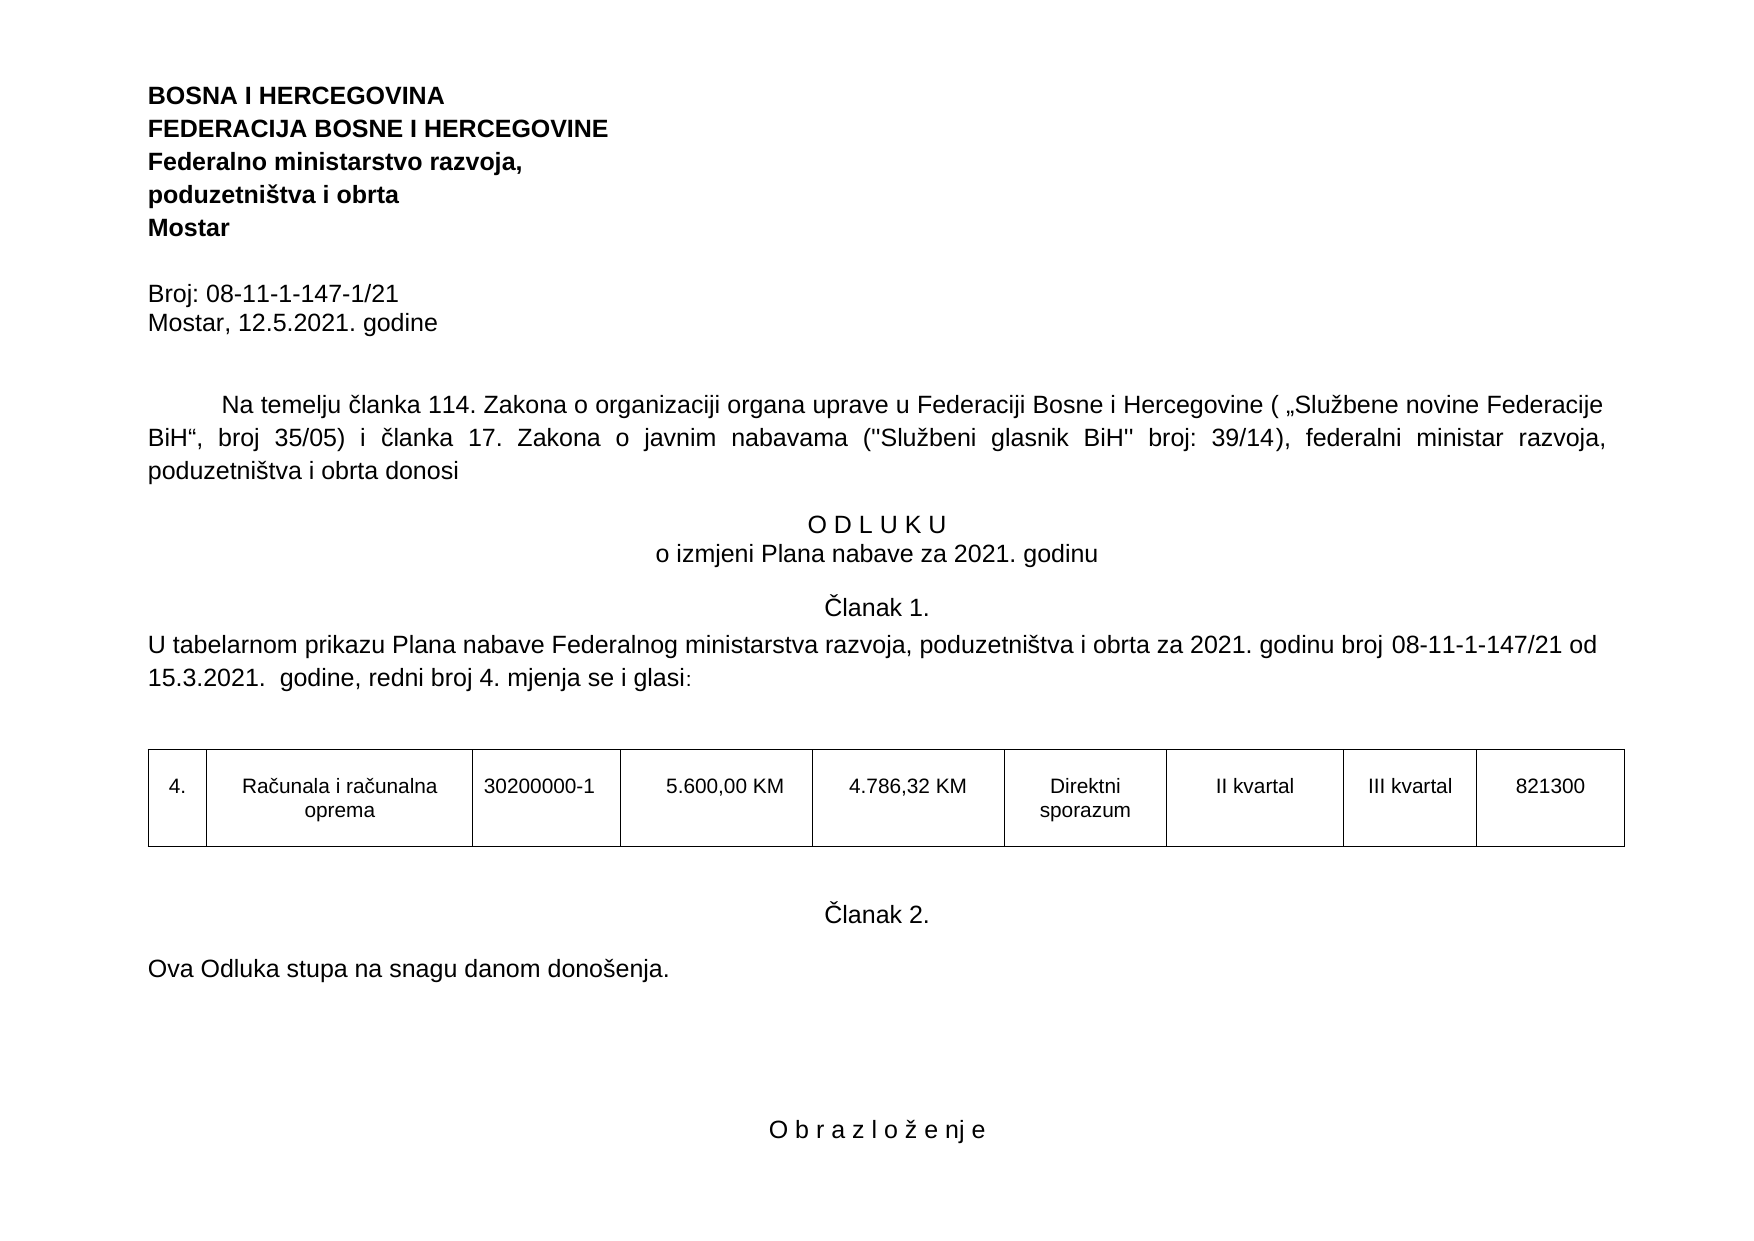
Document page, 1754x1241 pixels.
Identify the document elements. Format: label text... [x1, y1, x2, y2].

text Federalno ministarstvo razvoja, [148, 147, 1606, 175]
table_header 30200000-1 [473, 750, 620, 846]
text BOSNA I HERCEGOVINA [148, 81, 1606, 109]
subtitle U tabelarnom prikazu Plana nabave Federalnog ministarstva razvoja, poduzetništva i obrta za 2021. godinu broj 08-11-1-147/21 od 15.3.2021. godine, redni broj 4. mjenja se i glasi: [148, 630, 1606, 692]
text Mostar [148, 213, 1606, 241]
table_header Računala i računalna oprema [207, 750, 472, 846]
subtitle Članak 1. [148, 593, 1606, 621]
subtitle Mostar, 12.5.2021. godine [148, 307, 1606, 336]
text o izmjeni Plana nabave za 2021. godinu [148, 539, 1606, 567]
table_header 5.600,00 KM [621, 750, 812, 846]
text Ova Odluka stupa na snagu danom donošenja. [148, 954, 1606, 982]
table_header 4.786,32 KM [813, 750, 1004, 846]
table_header Direktni sporazum [1005, 750, 1166, 846]
text FEDERACIJA BOSNE I HERCEGOVINE [148, 114, 1606, 142]
table_header II kvartal [1167, 750, 1343, 846]
table_header III kvartal [1344, 750, 1476, 846]
text O D L U K U [148, 510, 1606, 539]
text poduzetništva i obrta [148, 180, 1606, 208]
subtitle Broj: 08-11-1-147-1/21 [148, 279, 1606, 307]
text O b r a z l o ž e nj e [148, 1115, 1606, 1144]
text Članak 2. [148, 900, 1606, 928]
table_header 4. [149, 750, 206, 846]
table_header 821300 [1477, 750, 1624, 846]
text Na temelju članka 114. Zakona o organizaciji organa uprave u Federaciji Bosne i Hercegovine ( „Službene novine Federacije BiH“, broj 35/05) i članka 17. Zakona o javnim nabavama (''Službeni glasnik BiH'' broj: 39/14), federalni ministar razvoja, poduzetništva i obrta donosi [148, 390, 1606, 485]
